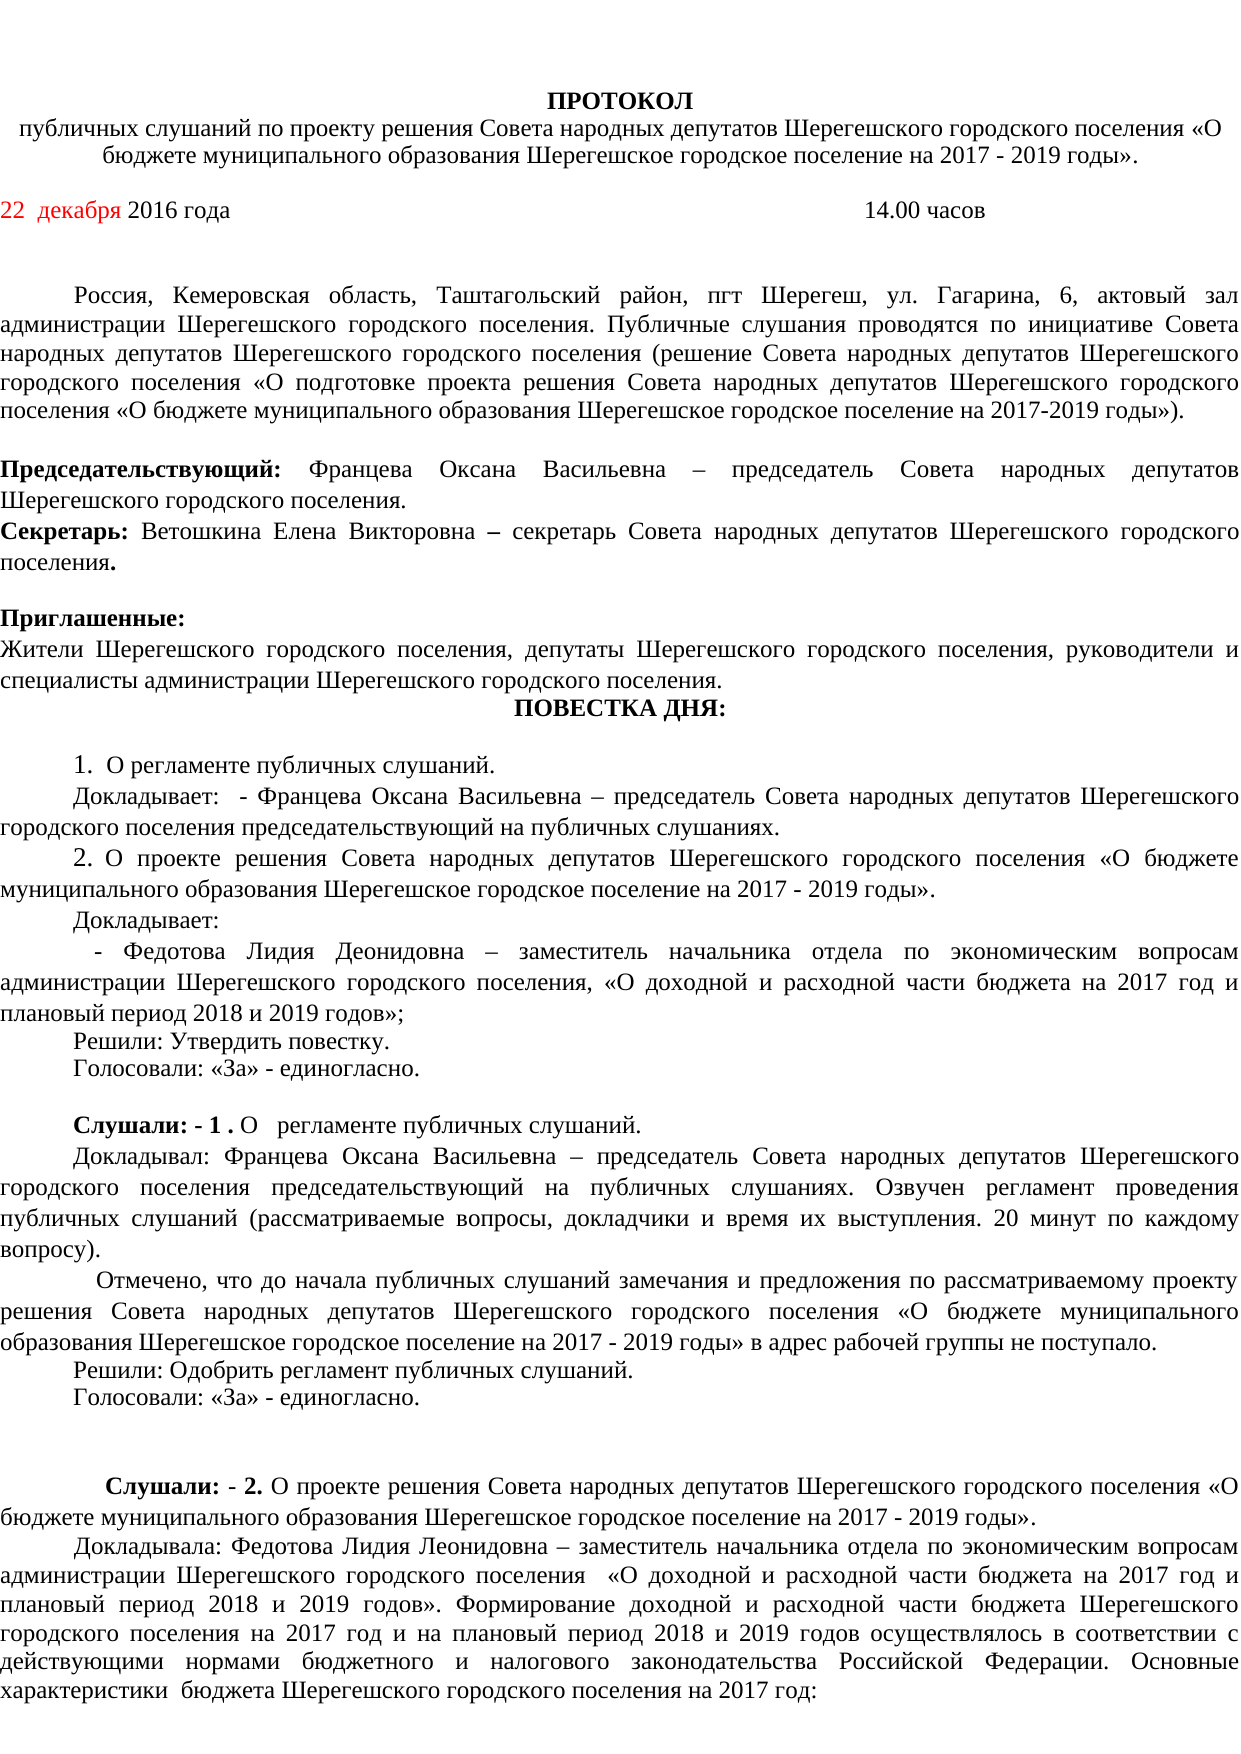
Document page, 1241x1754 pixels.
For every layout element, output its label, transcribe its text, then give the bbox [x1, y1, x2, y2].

text Секретарь: Ветошкина Елена Викторовна – секретарь Совета народных депутатов Шерегешского городского поселения. [0, 515, 1240, 577]
text Докладывает: [0, 904, 1240, 935]
text Решили: Утвердить повестку. [0, 1028, 1240, 1055]
text Отмечено, что до начала публичных слушаний замечания и предложения по рассматриваемому проекту решения Совета народных депутатов Шерегешского городского поселения «О бюджете муниципального образования Шерегешское городское поселение на 2017 - 2019 годы» в адрес рабочей группы не поступало. [0, 1263, 1240, 1357]
text Жители Шерегешского городского поселения, депутаты Шерегешского городского поселения, руководители и специалисты администрации Шерегешского городского поселения. [0, 633, 1240, 695]
list О регламенте публичных слушаний. [0, 748, 1240, 779]
title Россия, Кемеровская область, Таштагольский район, пгт Шерегеш, ул. Гагарина, 6, актовый зал администрации Шерегешского городского поселения. Публичные слушания проводятся по инициативе Совета народных депутатов Шерегешского городского поселения (решение Совета народных депутатов Шерегешского городского поселения «О подготовке проекта решения Совета народных депутатов Шерегешского городского поселения «О бюджете муниципального образования Шерегешское городское поселение на 2017-2019 годы»). [0, 280, 1240, 424]
text ПОВЕСТКА ДНЯ: [0, 695, 1240, 722]
text Председательствующий: Францева Оксана Васильевна – председатель Совета народных депутатов Шерегешского городского поселения. [0, 453, 1240, 515]
text ПРОТОКОЛ публичных слушаний по проекту решения Совета народных депутатов Шерегешского городского поселения «О бюджете муниципального образования Шерегешское городское поселение на 2017 - 2019 годы». [0, 88, 1240, 169]
text Голосовали: «За» - единогласно. [0, 1384, 1240, 1411]
text Приглашенные: [0, 602, 1240, 633]
text Слушали: - 2. О проекте решения Совета народных депутатов Шерегешского городского поселения «О бюджете муниципального образования Шерегешское городское поселение на 2017 - 2019 годы». [0, 1469, 1240, 1531]
text Докладывал: Францева Оксана Васильевна – председатель Совета народных депутатов Шерегешского городского поселения председательствующий на публичных слушаниях. Озвучен регламент проведения публичных слушаний (рассматриваемые вопросы, докладчики и время их выступления. 20 минут по каждому вопросу). [0, 1139, 1240, 1263]
text Докладывает: - Францева Оксана Васильевна – председатель Совета народных депутатов Шерегешского городского поселения председательствующий на публичных слушаниях. [0, 779, 1240, 842]
text Слушали: -1.О регламенте публичных слушаний. [0, 1109, 1240, 1139]
text 22 декабря 2016 года 14.00 часов [0, 196, 1240, 223]
text Докладывала: Федотова Лидия Леонидовна – заместитель начальника отдела по экономическим вопросам администрации Шерегешского городского поселения «О доходной и расходной части бюджета на 2017 год и плановый период 2018 и 2019 годов». Формирование доходной и расходной части бюджета Шерегешского городского поселения на 2017 год и на плановый период 2018 и 2019 годов осуществлялось в соответствии с действующими нормами бюджетного и налогового законодательства Российской Федерации. Основные характеристики бюджета Шерегешского городского поселения на 2017 год: [0, 1531, 1240, 1704]
list О проекте решения Совета народных депутатов Шерегешского городского поселения «О бюджете муниципального образования Шерегешское городское поселение на 2017 - 2019 годы». [0, 842, 1240, 904]
text - Федотова Лидия Деонидовна – заместитель начальника отдела по экономическим вопросам администрации Шерегешского городского поселения, «О доходной и расходной части бюджета на 2017 год и плановый период 2018 и 2019 годов»; [0, 935, 1240, 1028]
text Решили: Одобрить регламент публичных слушаний. [0, 1357, 1240, 1384]
text Голосовали: «За» - единогласно. [0, 1055, 1240, 1082]
